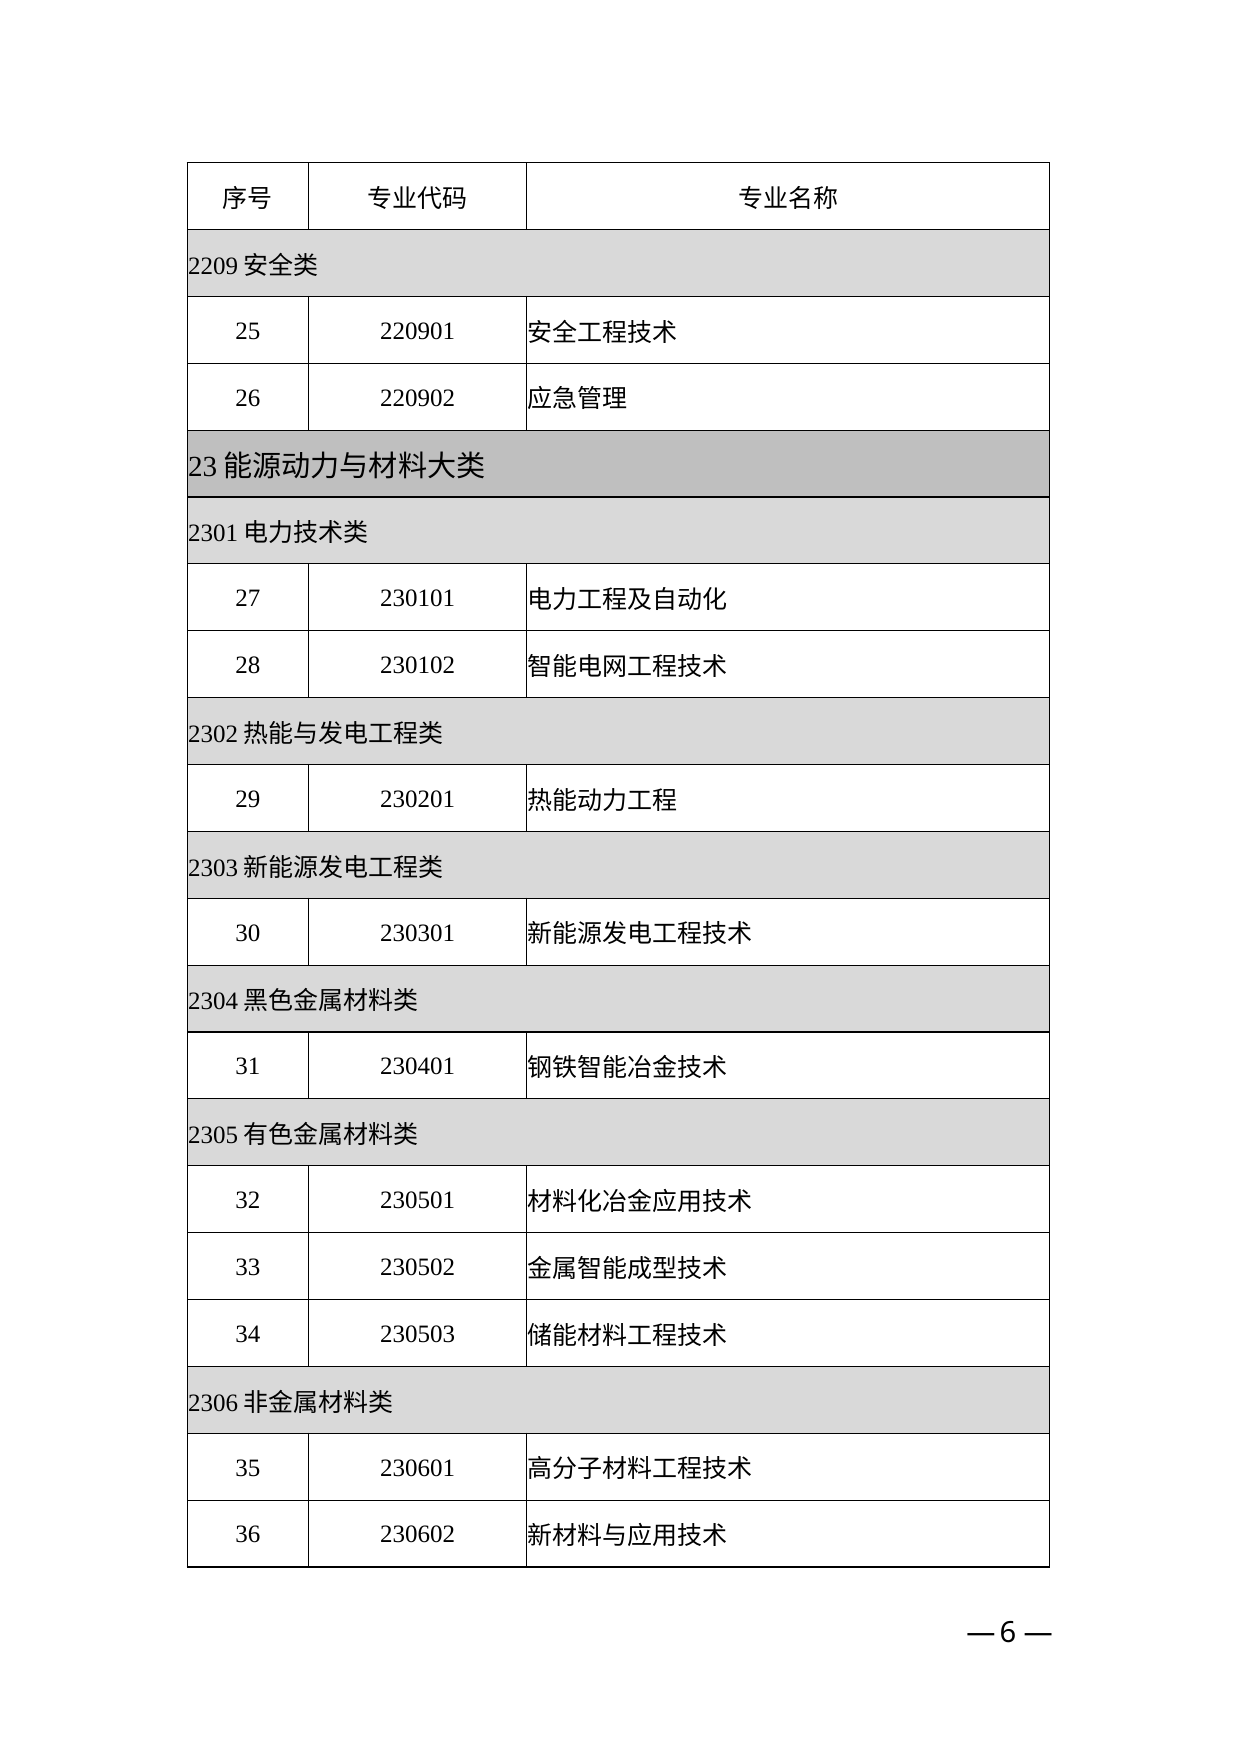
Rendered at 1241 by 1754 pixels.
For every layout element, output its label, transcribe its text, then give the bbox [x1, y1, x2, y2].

table_cell 应急管理 [527, 364, 1049, 429]
table_cell 28 [188, 631, 308, 697]
table_cell 2302热能与发电工程类 [188, 698, 1049, 764]
table_cell 32 [188, 1166, 308, 1232]
table_cell 25 [188, 297, 308, 363]
table_cell 30 [188, 899, 308, 964]
table_cell 230201 [309, 765, 526, 831]
table_cell 储能材料工程技术 [527, 1300, 1049, 1366]
table_cell 230401 [309, 1033, 526, 1098]
table_cell 2306非金属材料类 [188, 1367, 1049, 1433]
table_cell 230502 [309, 1233, 526, 1299]
table_cell 2304黑色金属材料类 [188, 966, 1049, 1031]
table_cell 230102 [309, 631, 526, 697]
table_cell 电力工程及自动化 [527, 564, 1049, 630]
table_cell 230301 [309, 899, 526, 964]
table_header 序号 [188, 163, 308, 229]
table_cell 35 [188, 1434, 308, 1499]
table_cell 220901 [309, 297, 526, 363]
table_cell 26 [188, 364, 308, 429]
table_cell 智能电网工程技术 [527, 631, 1049, 697]
table_cell 220902 [309, 364, 526, 429]
table_header 专业代码 [309, 163, 526, 229]
table_cell 33 [188, 1233, 308, 1299]
table_cell 热能动力工程 [527, 765, 1049, 831]
table_cell 230602 [309, 1501, 526, 1566]
table_cell 2301电力技术类 [188, 498, 1049, 563]
table_cell 36 [188, 1501, 308, 1566]
table_cell 安全工程技术 [527, 297, 1049, 363]
table_cell 27 [188, 564, 308, 630]
table_cell 钢铁智能冶金技术 [527, 1033, 1049, 1098]
table_cell 230501 [309, 1166, 526, 1232]
table_cell 29 [188, 765, 308, 831]
table_cell 金属智能成型技术 [527, 1233, 1049, 1299]
table_cell 230101 [309, 564, 526, 630]
table_cell 2305有色金属材料类 [188, 1099, 1049, 1165]
table_cell 2303新能源发电工程类 [188, 832, 1049, 898]
table_cell 230503 [309, 1300, 526, 1366]
table_cell 材料化冶金应用技术 [527, 1166, 1049, 1232]
table_cell 高分子材料工程技术 [527, 1434, 1049, 1499]
table_cell 新材料与应用技术 [527, 1501, 1049, 1566]
table_cell 230601 [309, 1434, 526, 1499]
table_cell 34 [188, 1300, 308, 1366]
table_cell 2209安全类 [188, 230, 1049, 296]
table_cell 31 [188, 1033, 308, 1098]
table_cell 新能源发电工程技术 [527, 899, 1049, 964]
table_cell 23能源动力与材料大类 [188, 431, 1049, 496]
table_header 专业名称 [527, 163, 1049, 229]
